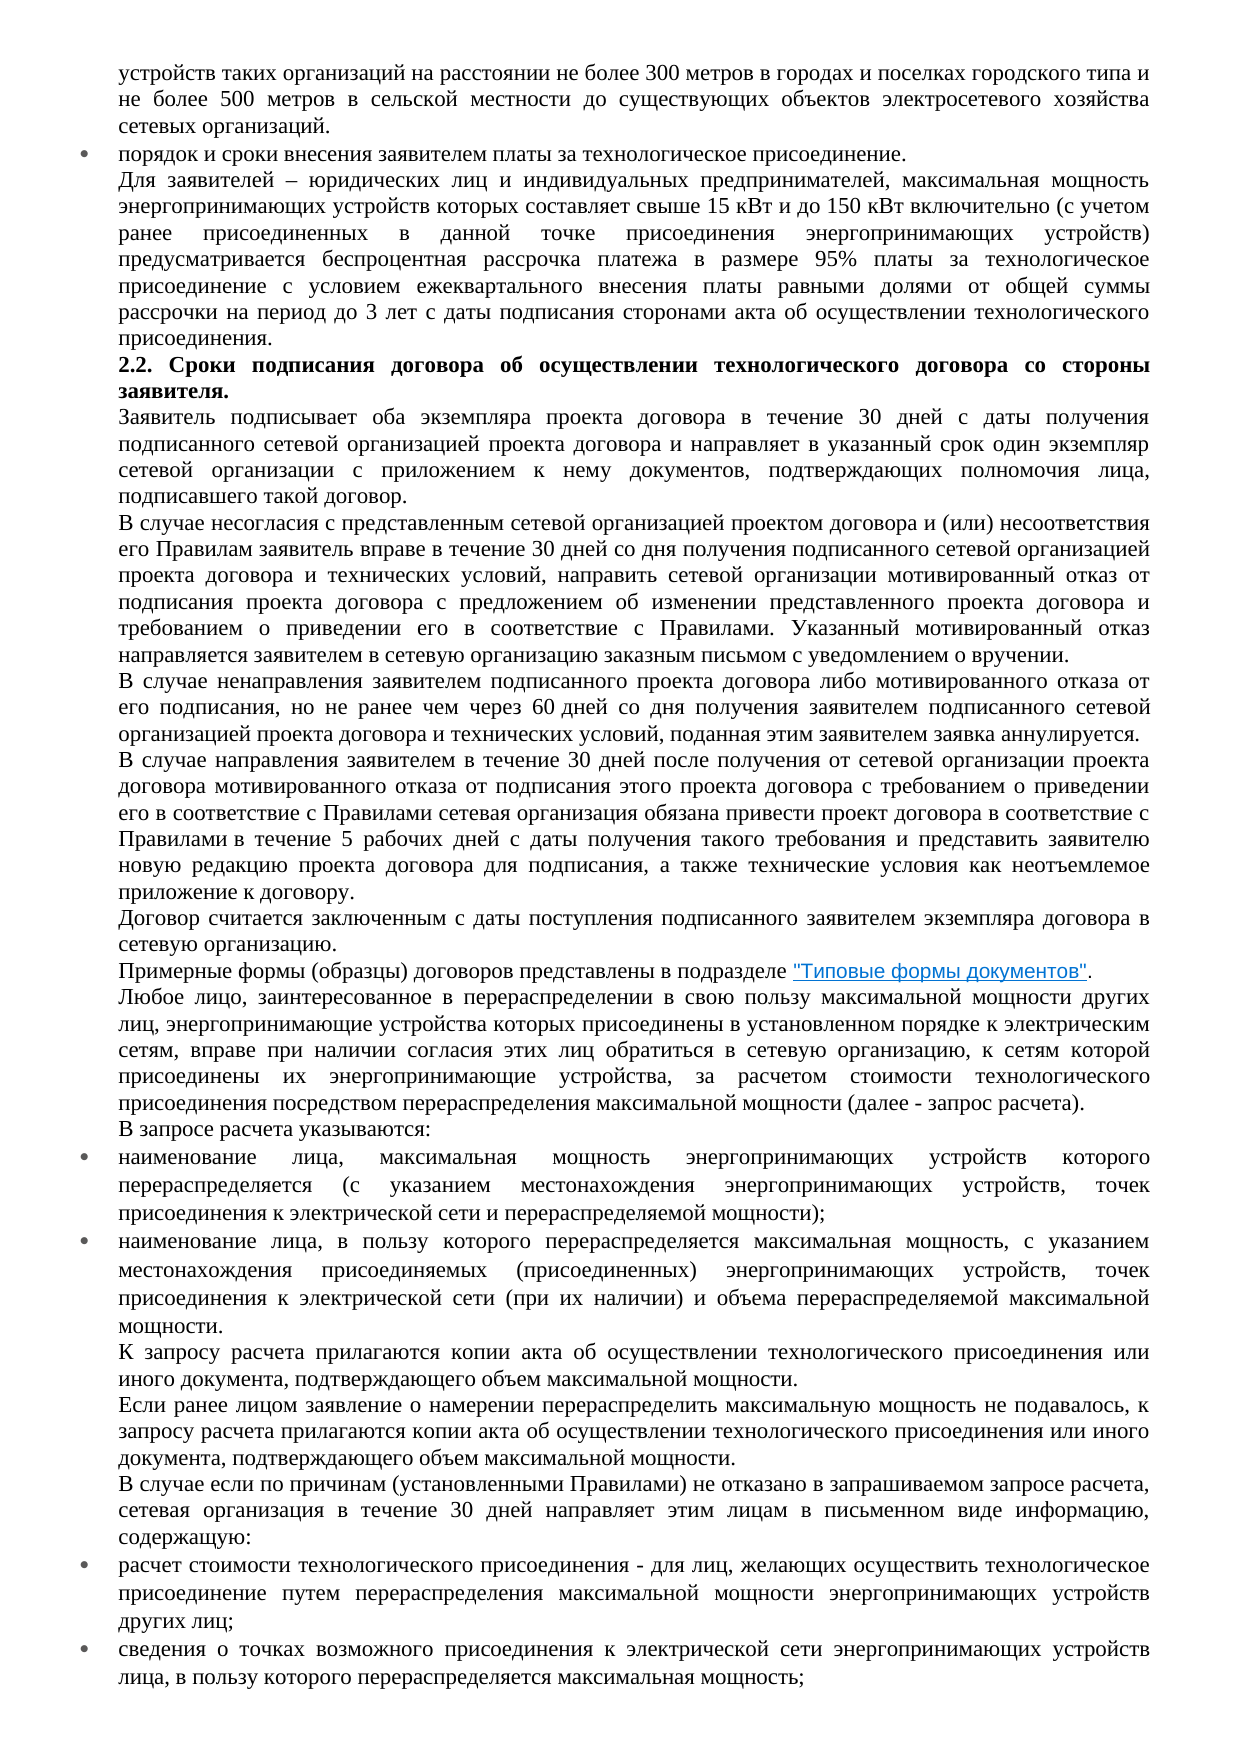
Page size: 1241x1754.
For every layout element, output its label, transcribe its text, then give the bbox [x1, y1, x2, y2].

list сведения о точках возможного присоединения к электрической сети энергопринимающих устройств лица, в пользу которого перераспределяется максимальная мощность; [81, 1633, 1152, 1690]
list наименование лица, максимальная мощность энергопринимающих устройств которого перераспределяется (с указанием местонахождения энергопринимающих устройств, точек присоединения к электрической сети и перераспределяемой мощности); [81, 1141, 1152, 1226]
text В случае направления заявителем в течение 30 дней после получения от сетевой организации проекта договора мотивированного отказа от подписания этого проекта договора с требованием о приведении его в соответствие с Правилами сетевая организация обязана привести проект договора в соответствие с Правилами в течение 5 рабочих дней с даты получения такого требования и представить заявителю новую редакцию проекта договора для подписания, а также технические условия как неотъемлемое приложение к договору. [118, 746, 1152, 904]
text 2.2. Сроки подписания договора об осуществлении технологического договора со стороны заявителя. [118, 351, 1152, 403]
text В случае несогласия с представленным сетевой организацией проектом договора и (или) несоответствия его Правилам заявитель вправе в течение 30 дней со дня получения подписанного сетевой организацией проекта договора и технических условий, направить сетевой организации мотивированный отказ от подписания проекта договора с предложением об изменении представленного проекта договора и требованием о приведении его в соответствие с Правилами. Указанный мотивированный отказ направляется заявителем в сетевую организацию заказным письмом с уведомлением о вручении. [118, 509, 1152, 667]
text Любое лицо, заинтересованное в перераспределении в свою пользу максимальной мощности других лиц, энергопринимающие устройства которых присоединены в установленном порядке к электрическим сетям, вправе при наличии согласия этих лиц обратиться в сетевую организацию, к сетям которой присоединены их энергопринимающие устройства, за расчетом стоимости технологического присоединения посредством перераспределения максимальной мощности (далее - запрос расчета). [118, 983, 1152, 1115]
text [118, 59, 1152, 138]
text К запросу расчета прилагаются копии акта об осуществлении технологического присоединения или иного документа, подтверждающего объем максимальной мощности. [118, 1338, 1152, 1391]
text В случае если по причинам (установленными Правилами) не отказано в запрашиваемом запросе расчета, сетевая организация в течение 30 дней направляет этим лицам в письменном виде информацию, содержащую: [118, 1470, 1152, 1549]
text В случае ненаправления заявителем подписанного проекта договора либо мотивированного отказа от его подписания, но не ранее чем через 60 дней со дня получения заявителем подписанного сетевой организацией проекта договора и технических условий, поданная этим заявителем заявка аннулируется. [118, 667, 1152, 746]
text Договор считается заключенным с даты поступления подписанного заявителем экземпляра договора в сетевую организацию. [118, 904, 1152, 957]
text Если ранее лицом заявление о намерении перераспределить максимальную мощность не подавалось, к запросу расчета прилагаются копии акта об осуществлении технологического присоединения или иного документа, подтверждающего объем максимальной мощности. [118, 1391, 1152, 1470]
list порядок и сроки внесения заявителем платы за технологическое присоединение. [81, 138, 1152, 166]
text Заявитель подписывает оба экземпляра проекта договора в течение 30 дней с даты получения подписанного сетевой организацией проекта договора и направляет в указанный срок один экземпляр сетевой организации с приложением к нему документов, подтверждающих полномочия лица, подписавшего такой договор. [118, 403, 1152, 509]
text Примерные формы (образцы) договоров представлены в подразделе "Типовые формы документов". [118, 957, 1152, 983]
text В запросе расчета указываются: [118, 1115, 1152, 1141]
list наименование лица, в пользу которого перераспределяется максимальная мощность, с указанием местонахождения присоединяемых (присоединенных) энергопринимающих устройств, точек присоединения к электрической сети (при их наличии) и объема перераспределяемой максимальной мощности. [81, 1226, 1152, 1338]
text Для заявителей – юридических лиц и индивидуальных предпринимателей, максимальная мощность энергопринимающих устройств которых составляет свыше 15 кВт и до 150 кВт включительно (с учетом ранее присоединенных в данной точке присоединения энергопринимающих устройств) предусматривается беспроцентная рассрочка платежа в размере 95% платы за технологическое присоединение с условием ежеквартального внесения платы равными долями от общей суммы рассрочки на период до 3 лет с даты подписания сторонами акта об осуществлении технологического присоединения. [118, 166, 1152, 351]
list расчет стоимости технологического присоединения - для лиц, желающих осуществить технологическое присоединение путем перераспределения максимальной мощности энергопринимающих устройств других лиц; [81, 1549, 1152, 1633]
